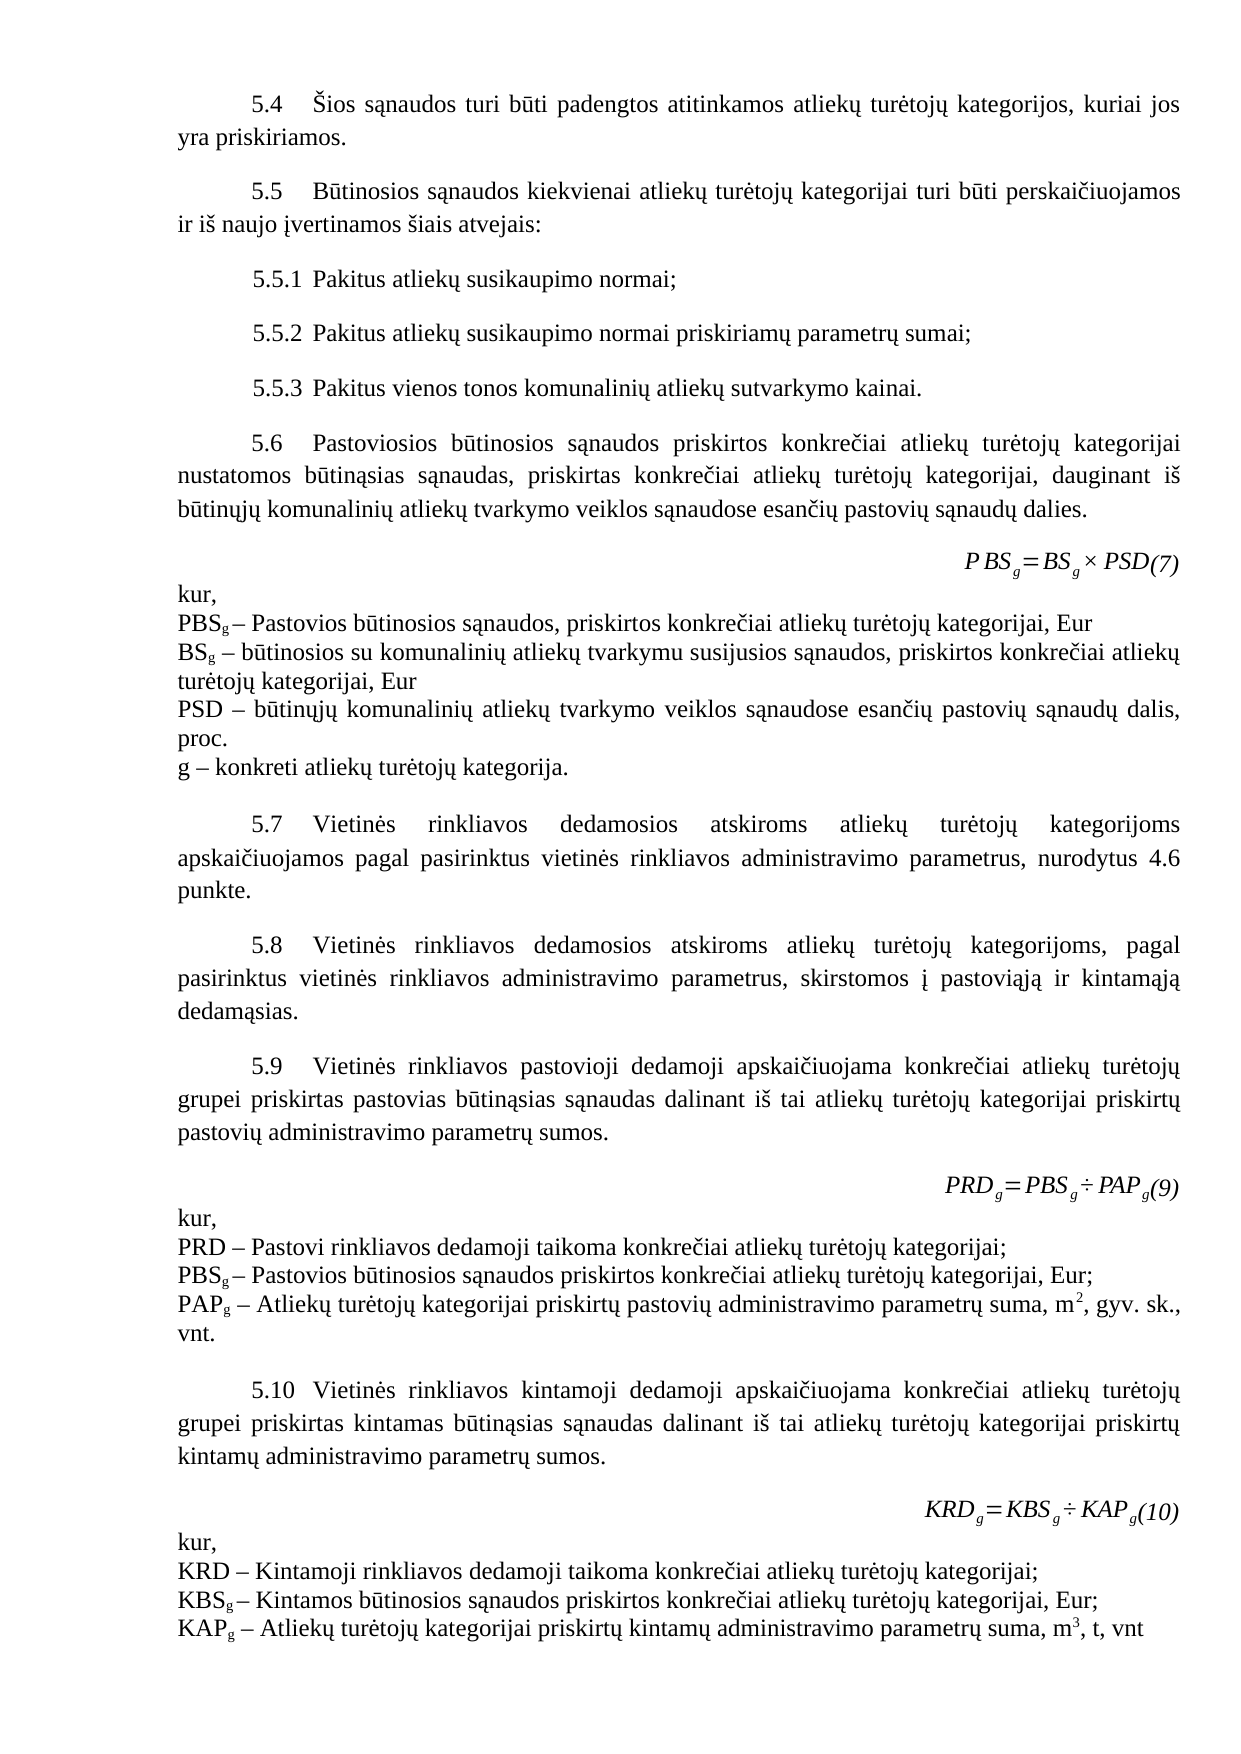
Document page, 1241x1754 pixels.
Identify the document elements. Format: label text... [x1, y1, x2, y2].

text PBSg – Pastovios būtinosios sąnaudos priskirtos konkrečiai atliekų turėtojų kategorijai, Eur; [177, 1260, 1181, 1289]
text g – konkreti atliekų turėtojų kategorija. [177, 752, 1181, 781]
text PRD – Pastovi rinkliavos dedamoji taikoma konkrečiai atliekų turėtojų kategorijai; [177, 1232, 1181, 1260]
text 5.8 Vietinės rinkliavos dedamosios atskiroms atliekų turėtojų kategorijoms, pagal pasirinktus vietinės rinkliavos administravimo parametrus, skirstomos į pastoviąją ir kintamąją dedamąsias. [177, 930, 1181, 1025]
text 5.5 Būtinosios sąnaudos kiekvienai atliekų turėtojų kategorijai turi būti perskaičiuojamos ir iš naujo įvertinamos šiais atvejais: [177, 176, 1181, 238]
text 5.9 Vietinės rinkliavos pastovioji dedamoji apskaičiuojama konkrečiai atliekų turėtojų grupei priskirtas pastovias būtinąsias sąnaudas dalinant iš tai atliekų turėtojų kategorijai priskirtų pastovių administravimo parametrų sumos. [177, 1051, 1181, 1146]
text 5.5.2 Pakitus atliekų susikaupimo normai priskiriamų parametrų sumai; [252, 318, 1181, 347]
text KBSg – Kintamos būtinosios sąnaudos priskirtos konkrečiai atliekų turėtojų kategorijai, Eur; [177, 1585, 1181, 1613]
text kur, [177, 579, 1181, 608]
text 5.5.1 Pakitus atliekų susikaupimo normai; [252, 264, 1181, 293]
text KRD – Kintamoji rinkliavos dedamoji taikoma konkrečiai atliekų turėtojų kategorijai; [177, 1556, 1181, 1585]
text BSg – būtinosios su komunalinių atliekų tvarkymu susijusios sąnaudos, priskirtos konkrečiai atliekų turėtojų kategorijai, Eur [177, 637, 1181, 694]
text (9) [219, 1171, 1181, 1203]
text PAPg – Atliekų turėtojų kategorijai priskirtų pastovių administravimo parametrų suma, m2, gyv. sk., vnt. [177, 1289, 1181, 1347]
text 5.5.3 Pakitus vienos tonos komunalinių atliekų sutvarkymo kainai. [252, 373, 1181, 402]
text kur, [177, 1203, 1181, 1232]
text PSD – būtinųjų komunalinių atliekų tvarkymo veiklos sąnaudose esančių pastovių sąnaudų dalis, proc. [177, 694, 1181, 752]
text 5.10 Vietinės rinkliavos kintamoji dedamoji apskaičiuojama konkrečiai atliekų turėtojų grupei priskirtas kintamas būtinąsias sąnaudas dalinant iš tai atliekų turėtojų kategorijai priskirtų kintamų administravimo parametrų sumos. [177, 1375, 1181, 1470]
text kur, [177, 1527, 1181, 1556]
text 5.7 Vietinės rinkliavos dedamosios atskiroms atliekų turėtojų kategorijoms apskaičiuojamos pagal pasirinktus vietinės rinkliavos administravimo parametrus, nurodytus 4.6 punkte. [177, 809, 1181, 904]
text KAPg – Atliekų turėtojų kategorijai priskirtų kintamų administravimo parametrų suma, m3, t, vnt [177, 1613, 1181, 1642]
text (10) [219, 1496, 1181, 1527]
text (7) [219, 548, 1181, 579]
text 5.4 Šios sąnaudos turi būti padengtos atitinkamos atliekų turėtojų kategorijos, kuriai jos yra priskiriamos. [177, 89, 1181, 150]
text PBSg – Pastovios būtinosios sąnaudos, priskirtos konkrečiai atliekų turėtojų kategorijai, Eur [177, 608, 1181, 637]
text 5.6 Pastoviosios būtinosios sąnaudos priskirtos konkrečiai atliekų turėtojų kategorijai nustatomos būtinąsias sąnaudas, priskirtas konkrečiai atliekų turėtojų kategorijai, dauginant iš būtinųjų komunalinių atliekų tvarkymo veiklos sąnaudose esančių pastovių sąnaudų dalies. [177, 428, 1181, 522]
